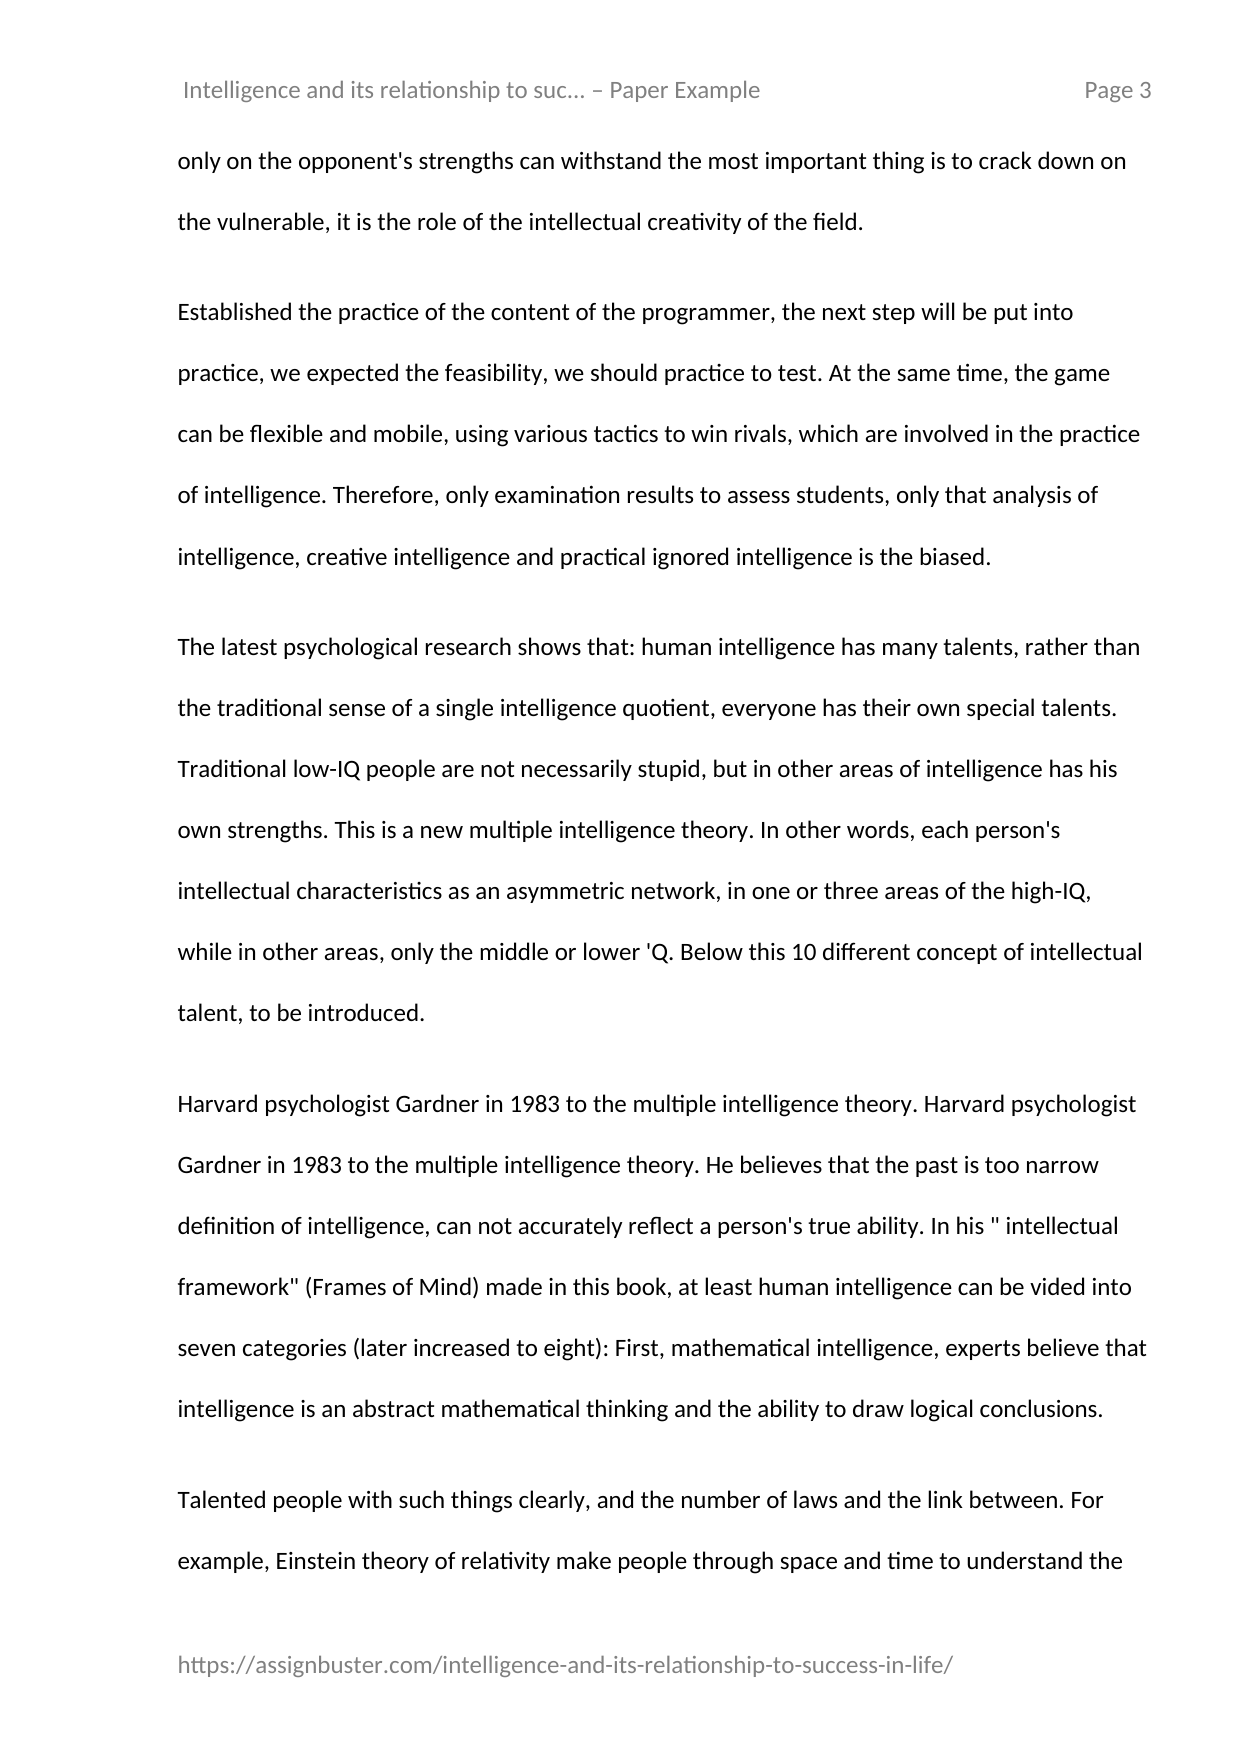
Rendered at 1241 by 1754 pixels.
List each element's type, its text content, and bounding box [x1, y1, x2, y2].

text Harvard psychologist Gardner in 1983 to the multiple intelligence theory. Harvard psychologist Gardner in 1983 to the multiple intelligence theory. He believes that the past is too narrow definition of intelligence, can not accurately reflect a person's true ability. In his " intellectual framework" (Frames of Mind) made in this book, at least human intelligence can be vided into seven categories (later increased to eight): First, mathematical intelligence, experts believe that intelligence is an abstract mathematical thinking and the ability to draw logical conclusions. [177, 1088, 1152, 1424]
text The latest psychological research shows that: human intelligence has many talents, rather than the traditional sense of a single intelligence quotient, everyone has their own special talents. Traditional low-IQ people are not necessarily stupid, but in other areas of intelligence has his own strengths. This is a new multiple intelligence theory. In other words, each person's intellectual characteristics as an asymmetric network, in one or three areas of the high-IQ, while in other areas, only the middle or lower 'Q. Below this 10 different concept of intellectual talent, to be introduced. [177, 631, 1152, 1028]
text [177, 145, 1152, 237]
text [177, 1484, 1152, 1575]
text Established the practice of the content of the programmer, the next step will be put into practice, we expected the feasibility, we should practice to test. At the same time, the game can be flexible and mobile, using various tactics to win rivals, which are involved in the practice of intelligence. Therefore, only examination results to assess students, only that analysis of intelligence, creative intelligence and practical ignored intelligence is the biased. [177, 297, 1152, 571]
